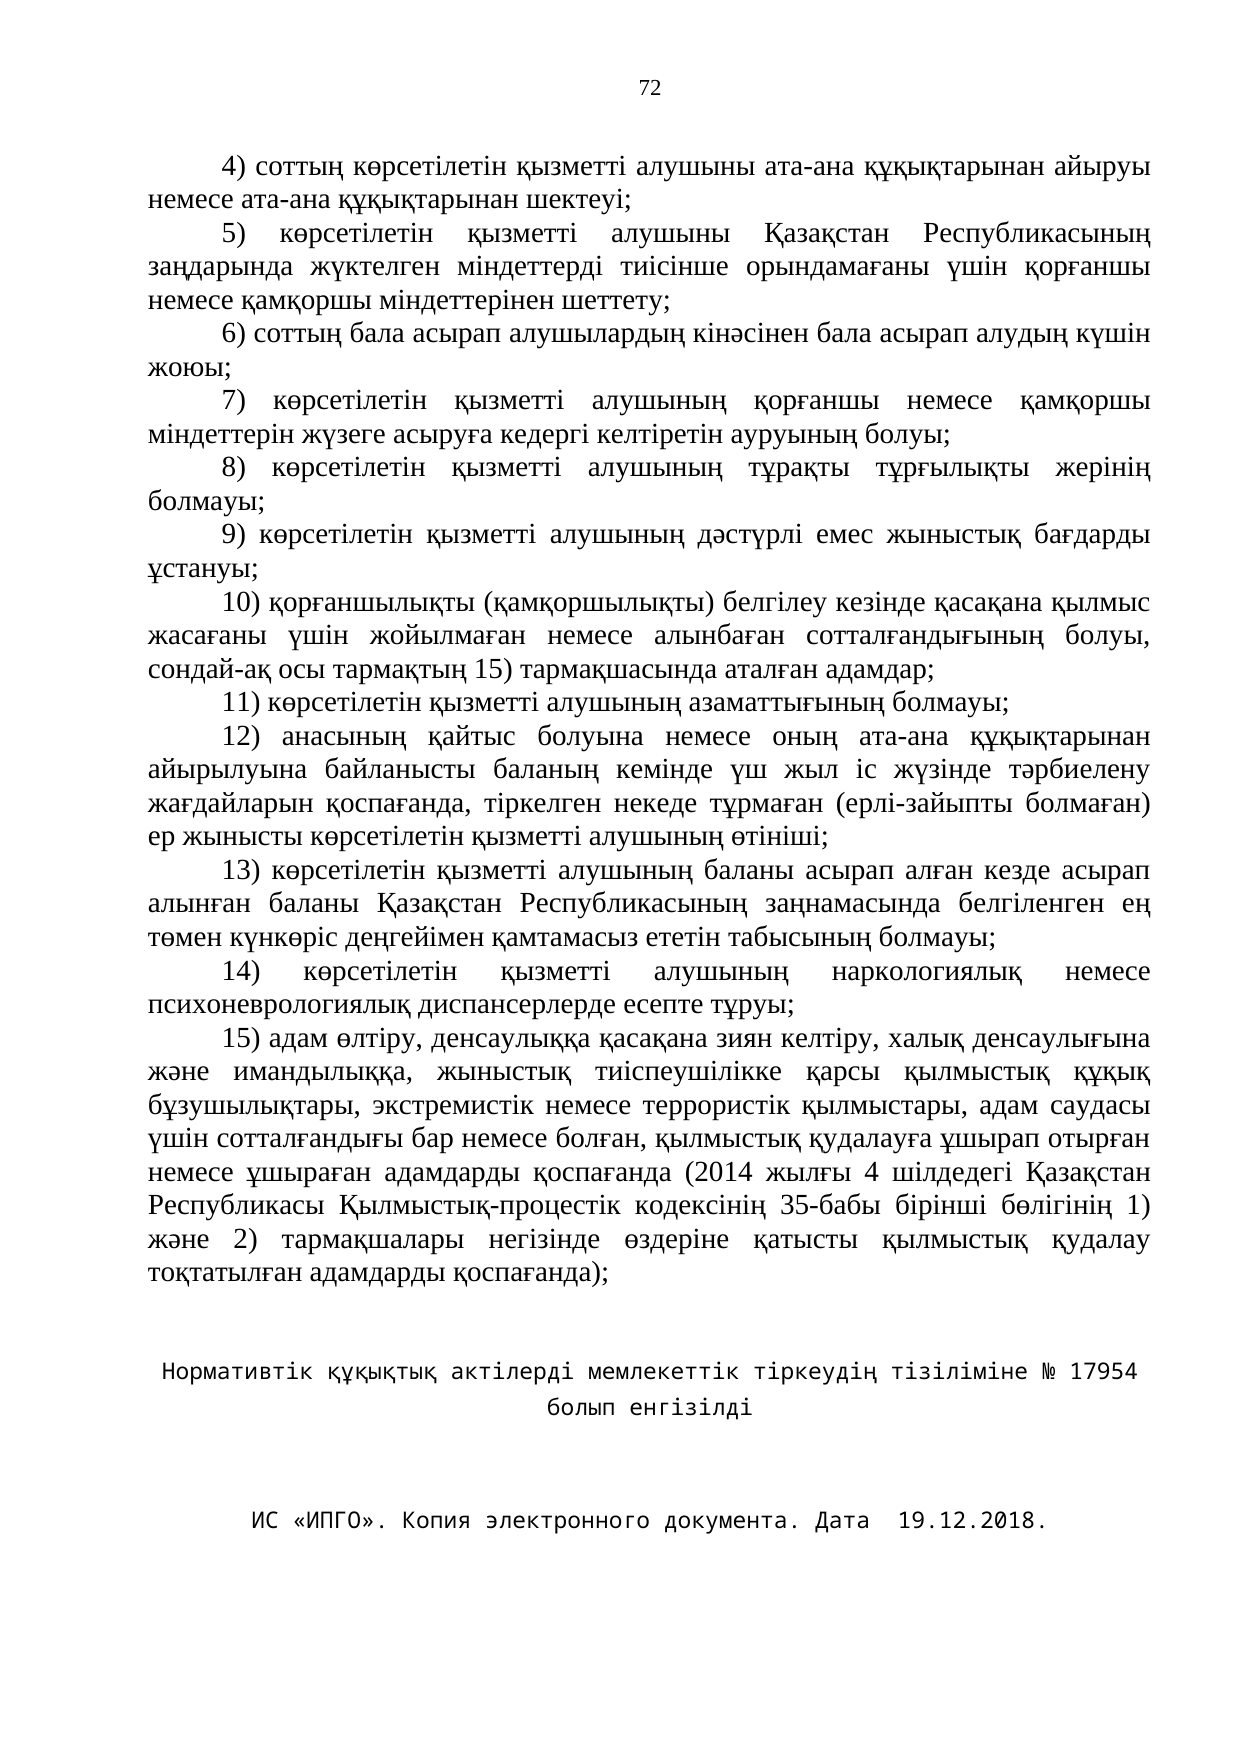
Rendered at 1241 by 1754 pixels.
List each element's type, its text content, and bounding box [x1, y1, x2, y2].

text 9) көрсетілетін қызметті алушының дәстүрлi емес жыныстық бағдарды ұстануы; [148, 517, 1152, 584]
text 13) көрсетілетін қызметті алушының баланы асырап алған кезде асырап алынған баланы Қазақстан Республикасының заңнамасында белгіленген ең төмен күнкөріс деңгейімен қамтамасыз ететін табысының болмауы; [148, 852, 1152, 953]
text 7) көрсетілетін қызметті алушының қорғаншы немесе қамқоршы мiндеттерін жүзеге асыруға кедергі келтіретін ауруының болуы; [148, 382, 1152, 449]
text 14) көрсетілетін қызметті алушының наркологиялық немесе психоневрологиялық диспансерлерде есепте тұруы; [148, 953, 1152, 1020]
text 15) адам өлтіру, денсаулыққа қасақана зиян келтіру, халық денсаулығына және имандылыққа, жыныстық тиіспеушілікке қарсы қылмыстық құқық бұзушылықтары, экстремистік немесе террористік қылмыстары, адам саудасы үшін сотталғандығы бар немесе болған, қылмыстық қудалауға ұшырап отырған немесе ұшыраған адамдарды қоспағанда (2014 жылғы 4 шілдедегі Қазақстан Республикасы Қылмыстық-процестік кодексінің 35-бабы бірінші бөлігінің 1) және 2) тармақшалары негізінде өздеріне қатысты қылмыстық қудалау тоқтатылған адамдарды қоспағанда); [148, 1020, 1152, 1288]
text 10) қорғаншылықты (қамқоршылықты) белгілеу кезінде қасақана қылмыс жасағаны үшін жойылмаған немесе алынбаған сотталғандығының болуы, сондай-ақ осы тармақтың 15) тармақшасында аталған адамдар; [148, 584, 1152, 684]
text 8) көрсетілетін қызметті алушының тұрақты тұрғылықты жерінің болмауы; [148, 449, 1152, 517]
text 4) соттың көрсетілетін қызметті алушыны ата-ана құқықтарынан айыруы немесе ата-ана құқықтарынан шектеуі; [148, 148, 1152, 215]
text 6) соттың бала асырап алушылардың кінәсінен бала асырап алудың күшiн жоюы; [148, 315, 1152, 382]
text 12) анасының қайтыс болуына немесе оның ата-ана құқықтарынан айырылуына байланысты баланың кемінде үш жыл іс жүзінде тәрбиелену жағдайларын қоспағанда, тіркелген некеде тұрмаған (ерлі-зайыпты болмаған) ер жынысты көрсетілетін қызметті алушының өтініші; [148, 718, 1152, 852]
text 5) көрсетілетін қызметті алушыны Қазақстан Республикасының заңдарында жүктелген мiндеттердi тиiсiнше орындамағаны үшiн қорғаншы немесе қамқоршы мiндеттерінен шеттету; [148, 215, 1152, 315]
text 11) көрсетілетін қызметті алушының азаматтығының болмауы; [148, 684, 1152, 718]
